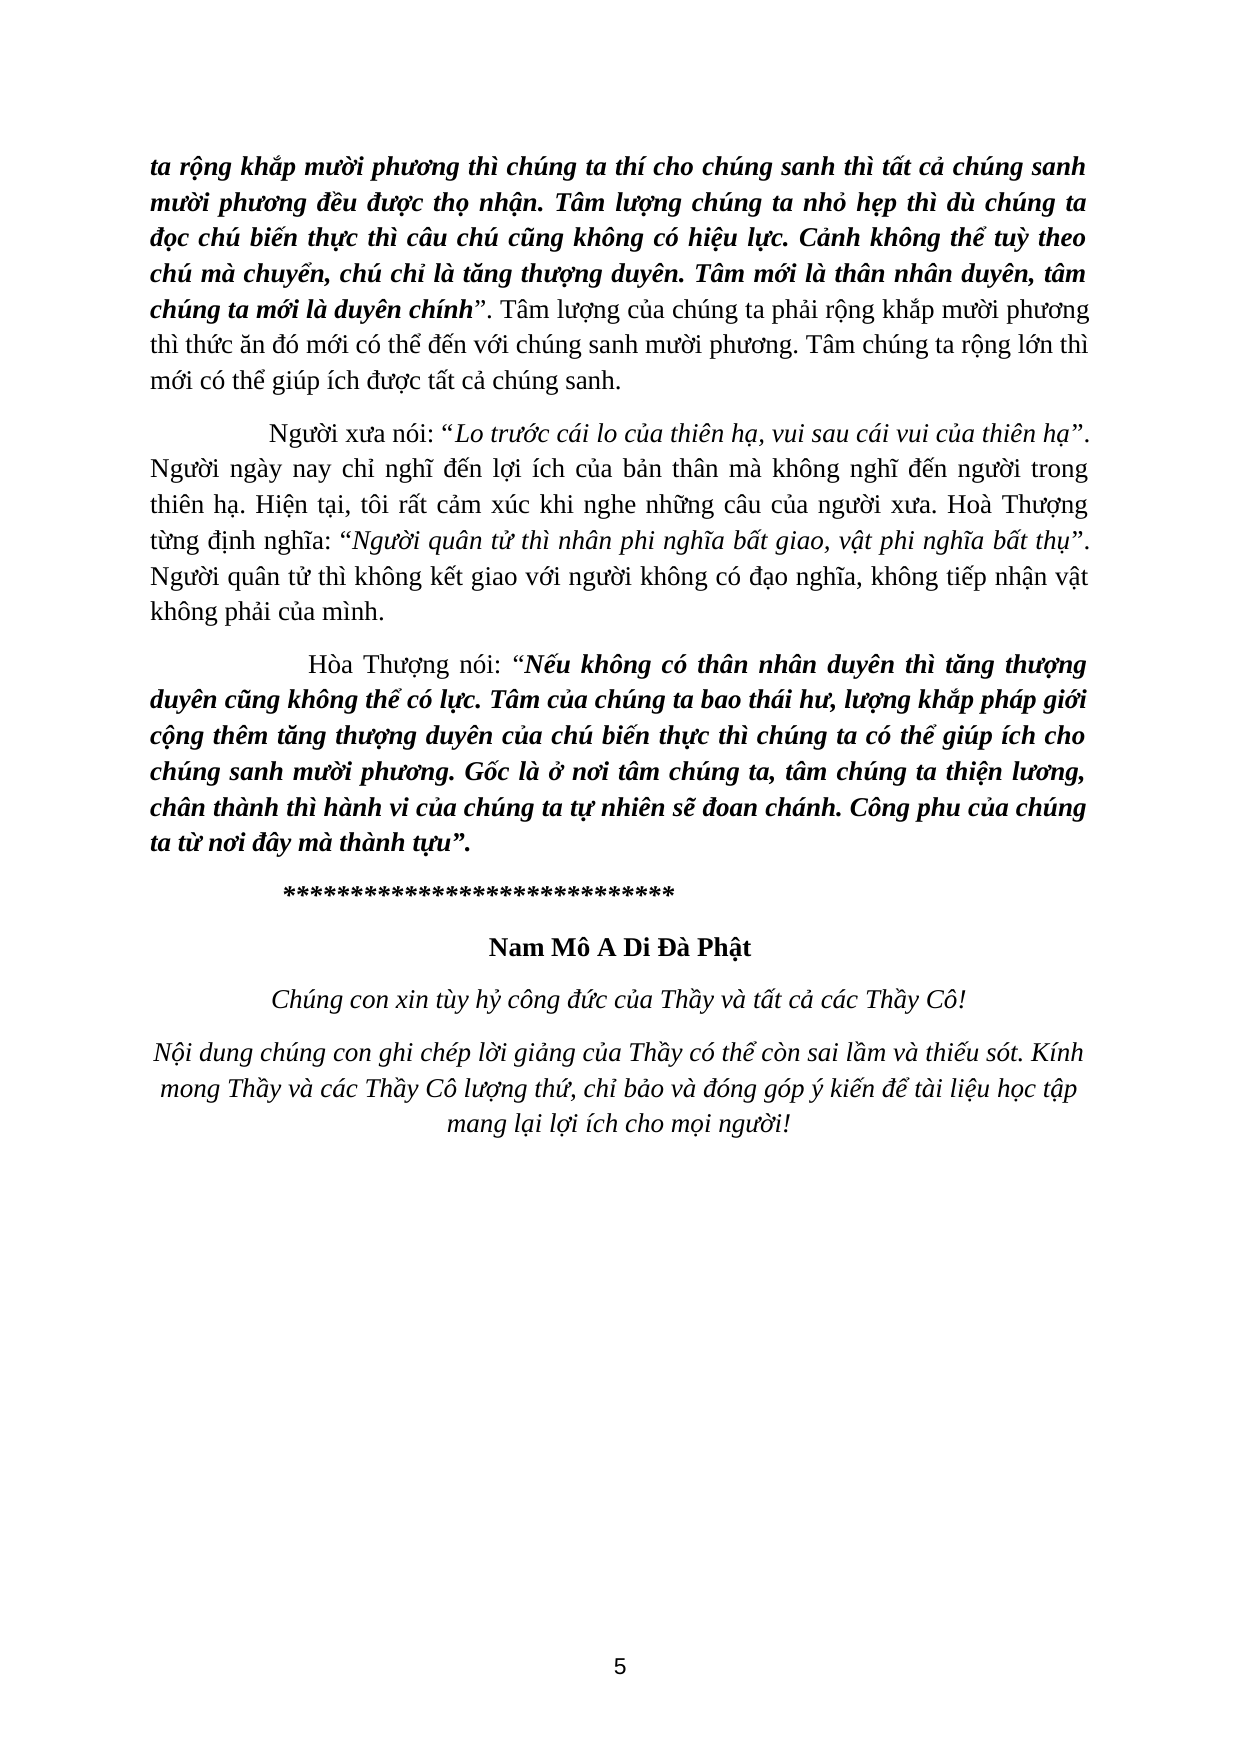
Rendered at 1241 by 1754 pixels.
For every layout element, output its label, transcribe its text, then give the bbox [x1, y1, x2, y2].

text Nam Mô A Di Đà Phật [150, 931, 1090, 962]
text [150, 150, 1090, 396]
text Chúng con xin tùy hỷ công đức của Thầy và tất cả các Thầy Cô! [150, 984, 1090, 1015]
text Nội dung chúng con ghi chép lời giảng của Thầy có thể còn sai lầm và thiếu sót. Kính mong Thầy và các Thầy Cô lượng thứ, chỉ bảo và đóng góp ý kiến để tài liệu học tập mang lại lợi ích cho mọi người! [150, 1036, 1090, 1139]
text Hòa Thượng nói: “Nếu không có thân nhân duyên thì tăng thượng duyên cũng không thể có lực. Tâm của chúng ta bao thái hư, lượng khắp pháp giới cộng thêm tăng thượng duyên của chú biến thực thì chúng ta có thể giúp ích cho chúng sanh mười phương. Gốc là ở nơi tâm chúng ta, tâm chúng ta thiện lương, chân thành thì hành vi của chúng ta tự nhiên sẽ đoan chánh. Công phu của chúng ta từ nơi đây mà thành tựu”. [150, 648, 1090, 858]
text ***************************** [150, 879, 1090, 910]
text Người xưa nói: “Lo trước cái lo của thiên hạ, vui sau cái vui của thiên hạ”. Người ngày nay chỉ nghĩ đến lợi ích của bản thân mà không nghĩ đến người trong thiên hạ. Hiện tại, tôi rất cảm xúc khi nghe những câu của người xưa. Hoà Thượng từng định nghĩa: “Người quân tử thì nhân phi nghĩa bất giao, vật phi nghĩa bất thụ”. Người quân tử thì không kết giao với người không có đạo nghĩa, không tiếp nhận vật không phải của mình. [150, 417, 1090, 627]
